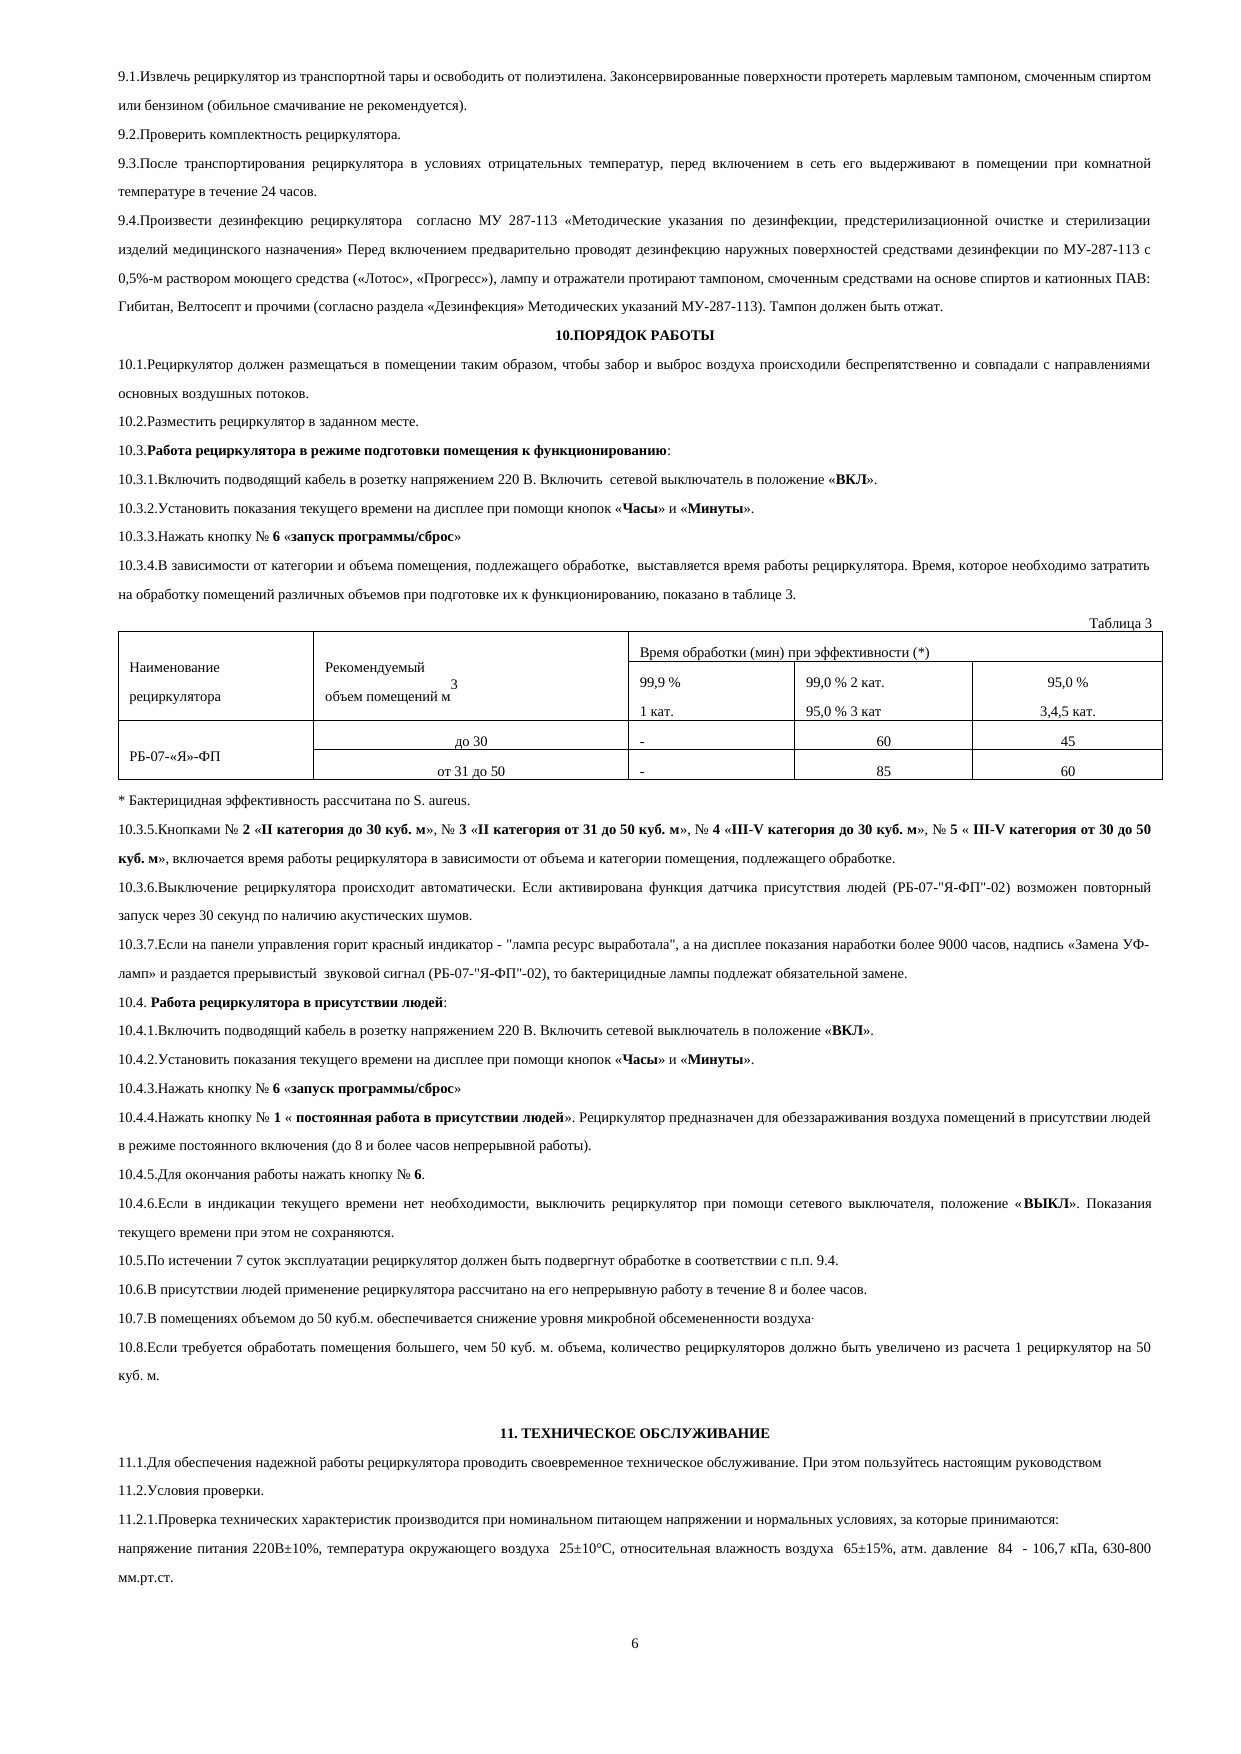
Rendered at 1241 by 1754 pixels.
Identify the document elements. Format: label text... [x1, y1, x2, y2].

text 10.4.4.Нажать кнопку № 1 « постоянная работа в присутствии людей». Рециркулятор предназначен для обеззараживания воздуха помещений в присутствии людей в режиме постоянного включения (до 8 и более часов непрерывной работы). [118, 1096, 1152, 1154]
text 10.3.6.Выключение рециркулятора происходит автоматически. Если активирована функция датчика присутствия людей (РБ-07-"Я-ФП"-02) возможен повторный запуск через 30 секунд по наличию акустических шумов. [118, 866, 1152, 924]
text 11.2.Условия проверки. [118, 1470, 1152, 1499]
text 10.3.5.Кнопками № 2 «II категория до 30 куб. м», № 3 «II категория от 31 до 50 куб. м», № 4 «III-V категория до 30 куб. м», № 5 « III-V категория от 30 до 50 куб. м», включается время работы рециркулятора в зависимости от объема и категории помещения, подлежащего обработке. [118, 809, 1152, 866]
text напряжение питания 220В±10%, температура окружающего воздуха 25±10°С, относительная влажность воздуха 65±15%, атм. давление 84 - 106,7 кПа, 630-800 мм.рт.ст. [118, 1528, 1152, 1585]
table_header Наименование рециркулятора [119, 632, 313, 719]
text 10.3.7.Если на панели управления горит красный индикатор - "лампа ресурс выработала", а на дисплее показания наработки более 9000 часов, надпись «Замена УФ-ламп» и раздается прерывистый звуковой сигнал (РБ-07-"Я-ФП"-02), то бактерицидные лампы подлежат обязательной замене. [118, 924, 1152, 981]
text 10.6.В присутствии людей применение рециркулятора рассчитано на его непрерывную работу в течение 8 и более часов. [118, 1269, 1152, 1298]
table_cell 60 [795, 721, 972, 749]
text 11.1.Для обеспечения надежной работы рециркулятора проводить своевременное техническое обслуживание. При этом пользуйтесь настоящим руководством [118, 1441, 1152, 1470]
text * Бактерицидная эффективность рассчитана по S. aureus. [118, 780, 1152, 809]
text 10.4.2.Установить показания текущего времени на дисплее при помощи кнопок «Часы» и «Минуты». [118, 1039, 1152, 1068]
text 9.1.Извлечь рециркулятор из транспортной тары и освободить от полиэтилена. Законсервированные поверхности протереть марлевым тампоном, смоченным спиртом или бензином (обильное смачивание не рекомендуется). [118, 56, 1152, 114]
text 10.ПОРЯДОК РАБОТЫ [118, 315, 1152, 344]
text 9.3.После транспортирования рециркулятора в условиях отрицательных температур, перед включением в сеть его выдерживают в помещении при комнатной температуре в течение 24 часов. [118, 142, 1152, 200]
text 10.3.4.В зависимости от категории и объема помещения, подлежащего обработке, выставляется время работы рециркулятора. Время, которое необходимо затратить на обработку помещений различных объемов при подготовке их к функционированию, показано в таблице 3. [118, 545, 1152, 602]
table_cell 99,0 % 2 кат. 95,0 % 3 кат [795, 662, 972, 719]
text 11.2.1.Проверка технических характеристик производится при номинальном питающем напряжении и нормальных условиях, за которые принимаются: [118, 1499, 1152, 1528]
text 10.3.3.Нажать кнопку № 6 «запуск программы/сброс» [118, 516, 1152, 545]
text Таблица 3 [118, 602, 1152, 631]
table_header Время обработки (мин) при эффективности (*) [629, 632, 1162, 661]
table_cell 60 [973, 750, 1162, 779]
table_cell - [629, 721, 794, 749]
table_cell 45 [973, 721, 1162, 749]
text 10.3.Работа рециркулятора в режиме подготовки помещения к функционированию: [118, 430, 1152, 459]
table_header Рекомендуемый объем помещений м3 [314, 632, 628, 719]
text 10.3.2.Установить показания текущего времени на дисплее при помощи кнопок «Часы» и «Минуты». [118, 487, 1152, 516]
table_cell - [629, 750, 794, 779]
table_cell от 31 до 50 [314, 750, 628, 779]
text 10.3.1.Включить подводящий кабель в розетку напряжением 220 В. Включить сетевой выключатель в положение «ВКЛ». [118, 459, 1152, 487]
text 10.1.Рециркулятор должен размещаться в помещении таким образом, чтобы забор и выброс воздуха происходили беспрепятственно и совпадали с направлениями основных воздушных потоков. [118, 344, 1152, 401]
table_cell 85 [795, 750, 972, 779]
text 10.5.По истечении 7 суток эксплуатации рециркулятор должен быть подвергнут обработке в соответствии с п.п. 9.4. [118, 1240, 1152, 1269]
text 10.4. Работа рециркулятора в присутствии людей: [118, 981, 1152, 1010]
text 10.7.В помещениях объемом до 50 куб.м. обеспечивается снижение уровня микробной обсемененности воздуха. [118, 1298, 1152, 1326]
text 10.4.1.Включить подводящий кабель в розетку напряжением 220 В. Включить сетевой выключатель в положение «ВКЛ». [118, 1010, 1152, 1039]
text 9.2.Проверить комплектность рециркулятора. [118, 114, 1152, 142]
text 9.4.Произвести дезинфекцию рециркулятора согласно МУ 287-113 «Методические указания по дезинфекции, предстерилизационной очистке и стерилизации изделий медицинского назначения» Перед включением предварительно проводят дезинфекцию наружных поверхностей средствами дезинфекции по МУ-287-113 с 0,5%-м раствором моющего средства («Лотос», «Прогресс»), лампу и отражатели протирают тампоном, смоченным средствами на основе спиртов и катионных ПАВ: Гибитан, Велтосепт и прочими (согласно раздела «Дезинфекция» Методических указаний МУ-287-113). Тампон должен быть отжат. [118, 200, 1152, 315]
text 10.4.3.Нажать кнопку № 6 «запуск программы/сброс» [118, 1068, 1152, 1096]
table_cell РБ-07-«Я»-ФП [119, 721, 313, 779]
text 11. ТЕХНИЧЕСКОЕ ОБСЛУЖИВАНИЕ [118, 1413, 1152, 1441]
text 10.2.Разместить рециркулятор в заданном месте. [118, 401, 1152, 430]
table_cell 95,0 % 3,4,5 кат. [973, 662, 1162, 719]
text 10.8.Если требуется обработать помещения большего, чем 50 куб. м. объема, количество рециркуляторов должно быть увеличено из расчета 1 рециркулятор на 50 куб. м. [118, 1326, 1152, 1384]
table_cell до 30 [314, 721, 628, 749]
text 10.4.6.Если в индикации текущего времени нет необходимости, выключить рециркулятор при помощи сетевого выключателя, положение «ВЫКЛ». Показания текущего времени при этом не сохраняются. [118, 1183, 1152, 1240]
text 10.4.5.Для окончания работы нажать кнопку № 6. [118, 1154, 1152, 1183]
table_cell 99,9 % 1 кат. [629, 662, 794, 719]
